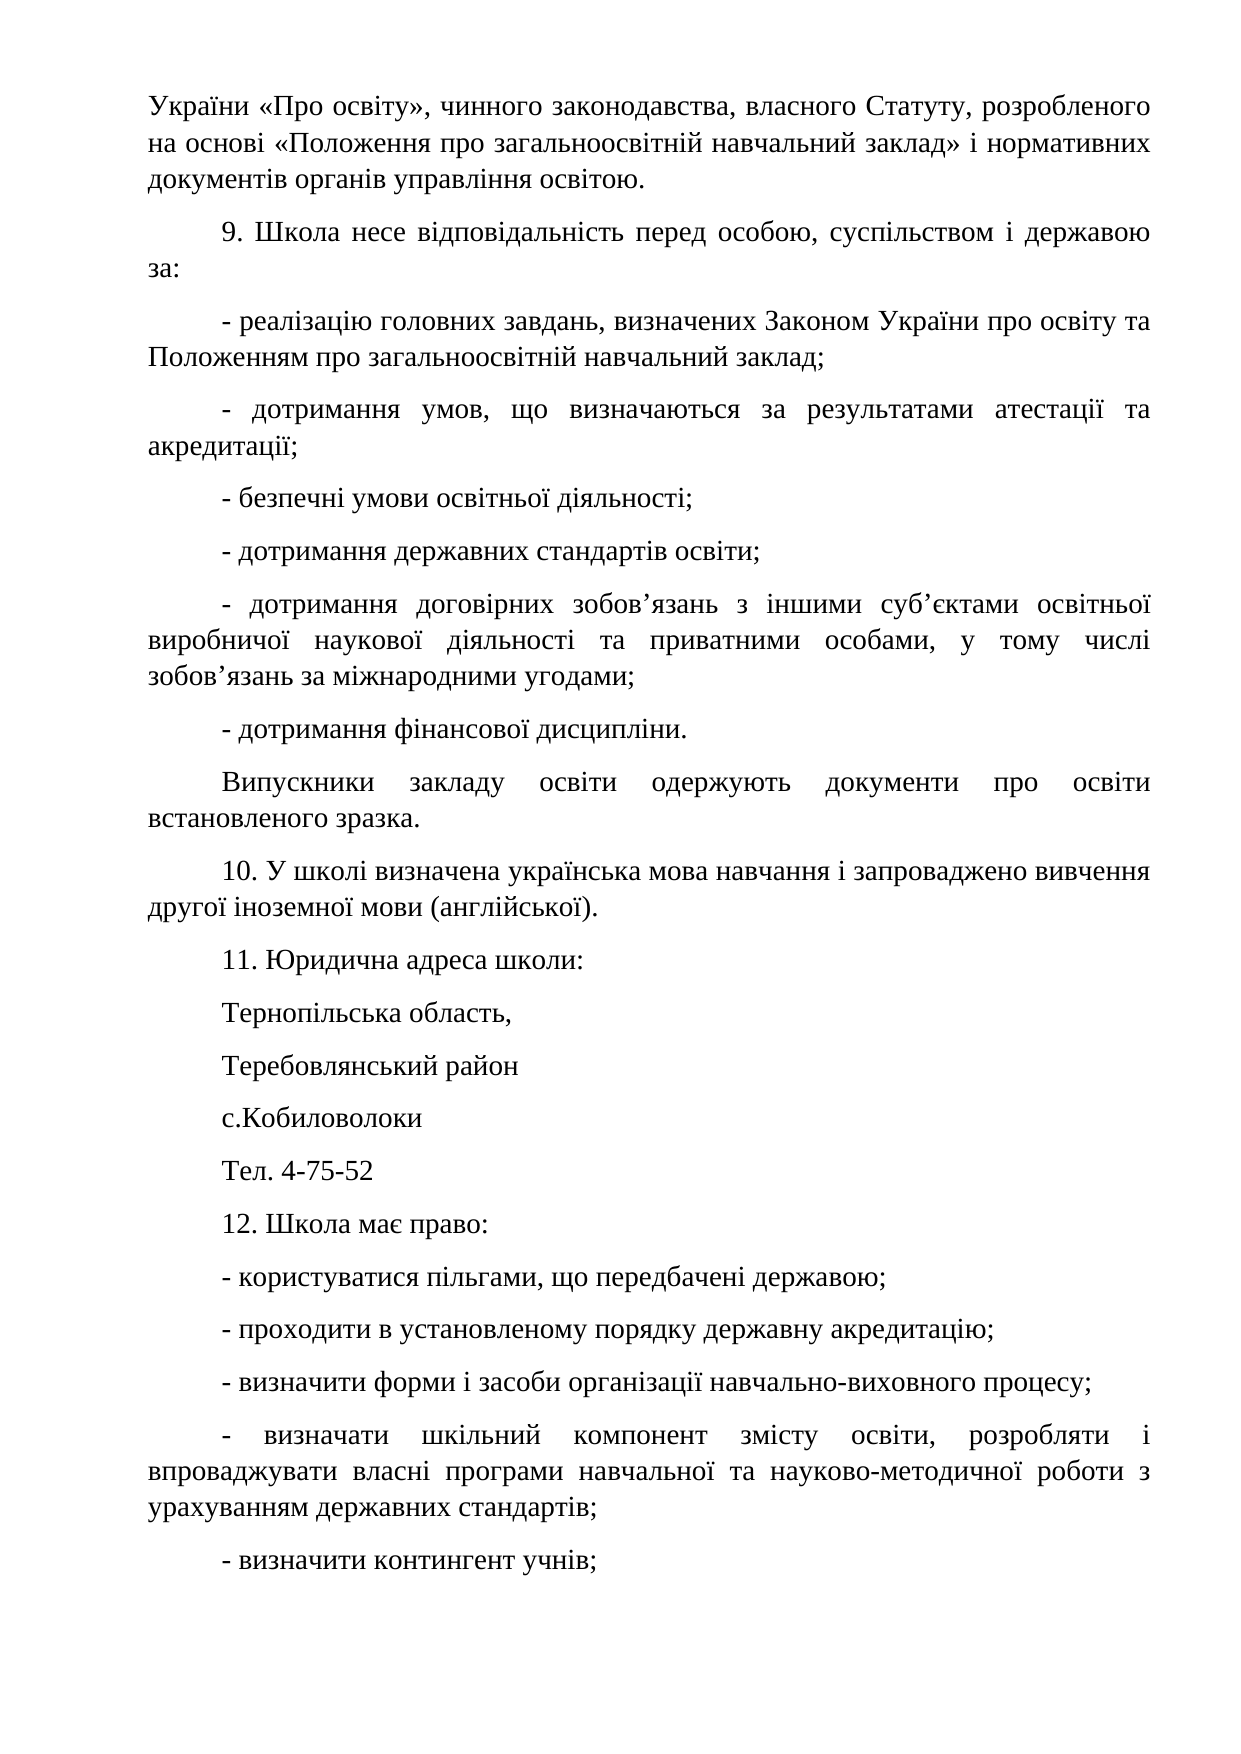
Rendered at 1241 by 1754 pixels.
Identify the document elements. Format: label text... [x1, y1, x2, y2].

text - реалізацію головних завдань, визначених Законом України про освіту та Положенням про загальноосвітній навчальний заклад; [148, 303, 1152, 372]
text - визначити контингент учнів; [148, 1542, 1152, 1576]
text с.Кобиловолоки [148, 1100, 1152, 1134]
text - проходити в установленому порядку державну акредитацію; [148, 1312, 1152, 1345]
text - визначати шкільний компонент змісту освіти, розробляти і впроваджувати власні програми навчальної та науково-методичної роботи з урахуванням державних стандартів; [148, 1417, 1152, 1523]
text - користуватися пільгами, що передбачені державою; [148, 1259, 1152, 1292]
text - дотримання договірних зобов’язань з іншими суб’єктами освітньої виробничої наукової діяльності та приватними особами, у тому числі зобов’язань за міжнародними угодами; [148, 586, 1152, 692]
text - дотримання державних стандартів освіти; [148, 533, 1152, 567]
text Теребовлянський район [148, 1048, 1152, 1081]
text 12. Школа має право: [148, 1206, 1152, 1239]
text Випускники закладу освіти одержують документи про освіти встановленого зразка. [148, 764, 1152, 834]
text Тел. 4-75-52 [148, 1153, 1152, 1187]
text Тернопільська область, [148, 995, 1152, 1028]
text 10. У школі визначена українська мова навчання і запроваджено вивчення другої іноземної мови (англійської). [148, 853, 1152, 923]
text - дотримання фінансової дисципліни. [148, 711, 1152, 745]
text 11. Юридична адреса школи: [148, 942, 1152, 976]
text 9. Школа несе відповідальність перед особою, суспільством і державою за: [148, 214, 1152, 283]
text - дотримання умов, що визначаються за результатами атестації та акредитації; [148, 392, 1152, 461]
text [148, 88, 1152, 194]
text - безпечні умови освітньої діяльності; [148, 481, 1152, 514]
text - визначити форми і засоби організації навчально-виховного процесу; [148, 1364, 1152, 1398]
